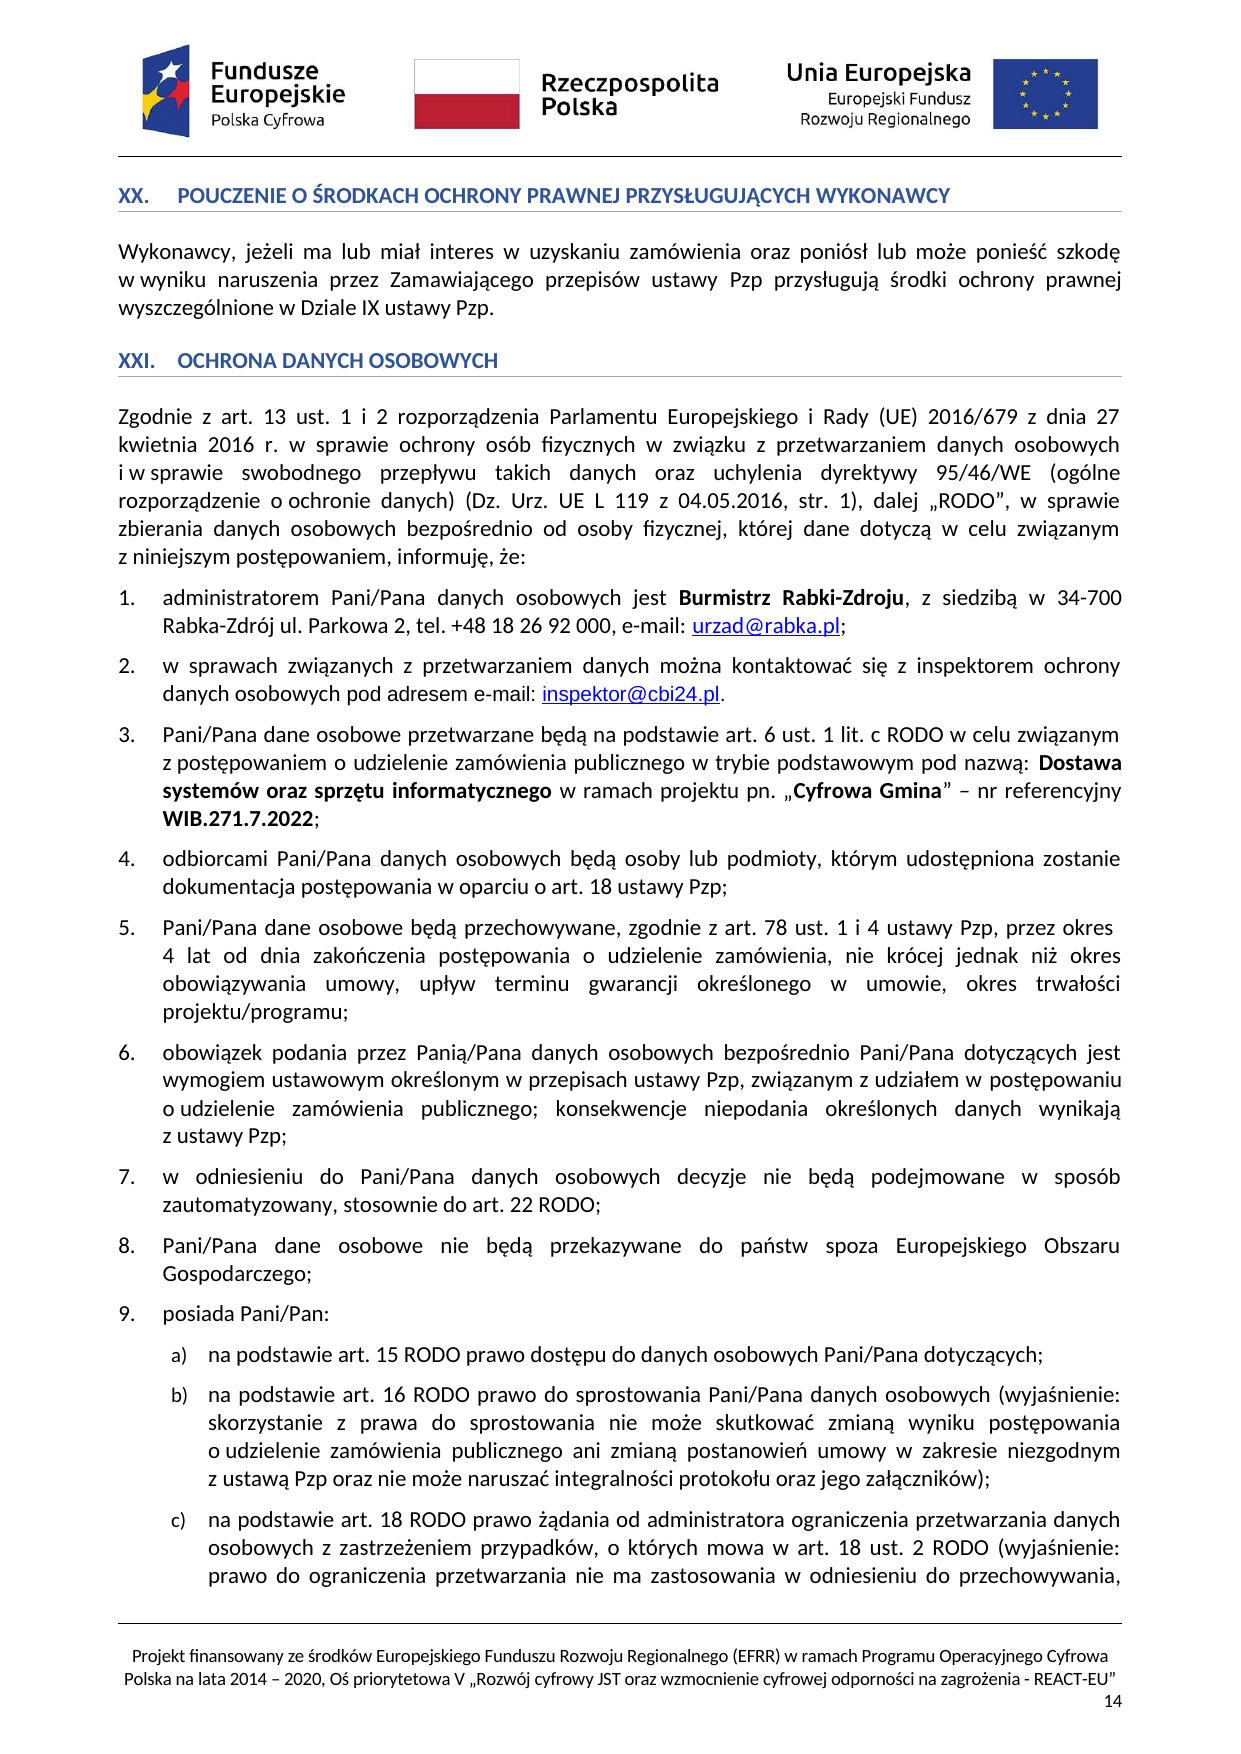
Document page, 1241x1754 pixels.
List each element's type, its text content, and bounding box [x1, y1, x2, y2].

subtitle OCHRONA DANYCH OSOBOWYCH [118, 346, 1122, 376]
text Zgodnie z art. 13 ust. 1 i 2 rozporządzenia Parlamentu Europejskiego i Rady (UE) 2016/679 z dnia 27 kwietnia 2016 r. w sprawie ochrony osób fizycznych w związku z przetwarzaniem danych osobowych i w sprawie swobodnego przepływu takich danych oraz uchylenia dyrektywy 95/46/WE (ogólne rozporządzenie o ochronie danych) (Dz. Urz. UE L 119 z 04.05.2016, str. 1), dalej „RODO”, w sprawie zbierania danych osobowych bezpośrednio od osoby fizycznej, której dane dotyczą w celu związanym z niniejszym postępowaniem, informuję, że: [118, 402, 1122, 570]
list w odniesieniu do Pani/Pana danych osobowych decyzje nie będą podejmowane w sposób zautomatyzowany, stosownie do art. 22 RODO; [118, 1162, 1122, 1218]
list Pani/Pana dane osobowe przetwarzane będą na podstawie art. 6 ust. 1 lit. c RODO w celu związanym z postępowaniem o udzielenie zamówienia publicznego w trybie podstawowym pod nazwą: Dostawa systemów oraz sprzętu informatycznego w ramach projektu pn. „Cyfrowa Gmina” – nr referencyjny WIB.271.7.2022; [118, 720, 1122, 832]
list posiada Pani/Pan: [118, 1299, 1122, 1327]
list na podstawie art. 15 RODO prawo dostępu do danych osobowych Pani/Pana dotyczących; [171, 1340, 1122, 1368]
list odbiorcami Pani/Pana danych osobowych będą osoby lub podmioty, którym udostępniona zostanie dokumentacja postępowania w oparciu o art. 18 ustawy Pzp; [118, 844, 1122, 901]
list Pani/Pana dane osobowe nie będą przekazywane do państw spoza Europejskiego Obszaru Gospodarczego; [118, 1231, 1122, 1287]
list w sprawach związanych z przetwarzaniem danych można kontaktować się z inspektorem ochrony danych osobowych pod adresem e-mail: inspektor@cbi24.pl. [118, 651, 1122, 707]
list obowiązek podania przez Panią/Pana danych osobowych bezpośrednio Pani/Pana dotyczących jest wymogiem ustawowym określonym w przepisach ustawy Pzp, związanym z udziałem w postępowaniu o udzielenie zamówienia publicznego; konsekwencje niepodania określonych danych wynikają z ustawy Pzp; [118, 1038, 1122, 1150]
subtitle POUCZENIE O ŚRODKACH OCHRONY PRAWNEJ PRZYSŁUGUJĄCYCH WYKONAWCY [118, 181, 1122, 211]
text Wykonawcy, jeżeli ma lub miał interes w uzyskaniu zamówienia oraz poniósł lub może ponieść szkodę w wyniku naruszenia przez Zamawiającego przepisów ustawy Pzp przysługują środki ochrony prawnej wyszczególnione w Dziale IX ustawy Pzp. [118, 237, 1122, 321]
list administratorem Pani/Pana danych osobowych jest Burmistrz Rabki-Zdroju, z siedzibą w 34-700 Rabka-Zdrój ul. Parkowa 2, tel. +48 18 26 92 000, e-mail: urzad@rabka.pl; [118, 583, 1122, 639]
list Pani/Pana dane osobowe będą przechowywane, zgodnie z art. 78 ust. 1 i 4 ustawy Pzp, przez okres 4 lat od dnia zakończenia postępowania o udzielenie zamówienia, nie krócej jednak niż okres obowiązywania umowy, upływ terminu gwarancji określonego w umowie, okres trwałości projektu/programu; [118, 913, 1122, 1025]
list na podstawie art. 16 RODO prawo do sprostowania Pani/Pana danych osobowych (wyjaśnienie: skorzystanie z prawa do sprostowania nie może skutkować zmianą wyniku postępowania o udzielenie zamówienia publicznego ani zmianą postanowień umowy w zakresie niezgodnym z ustawą Pzp oraz nie może naruszać integralności protokołu oraz jego załączników); [171, 1380, 1122, 1492]
picture [140, 41, 1101, 141]
